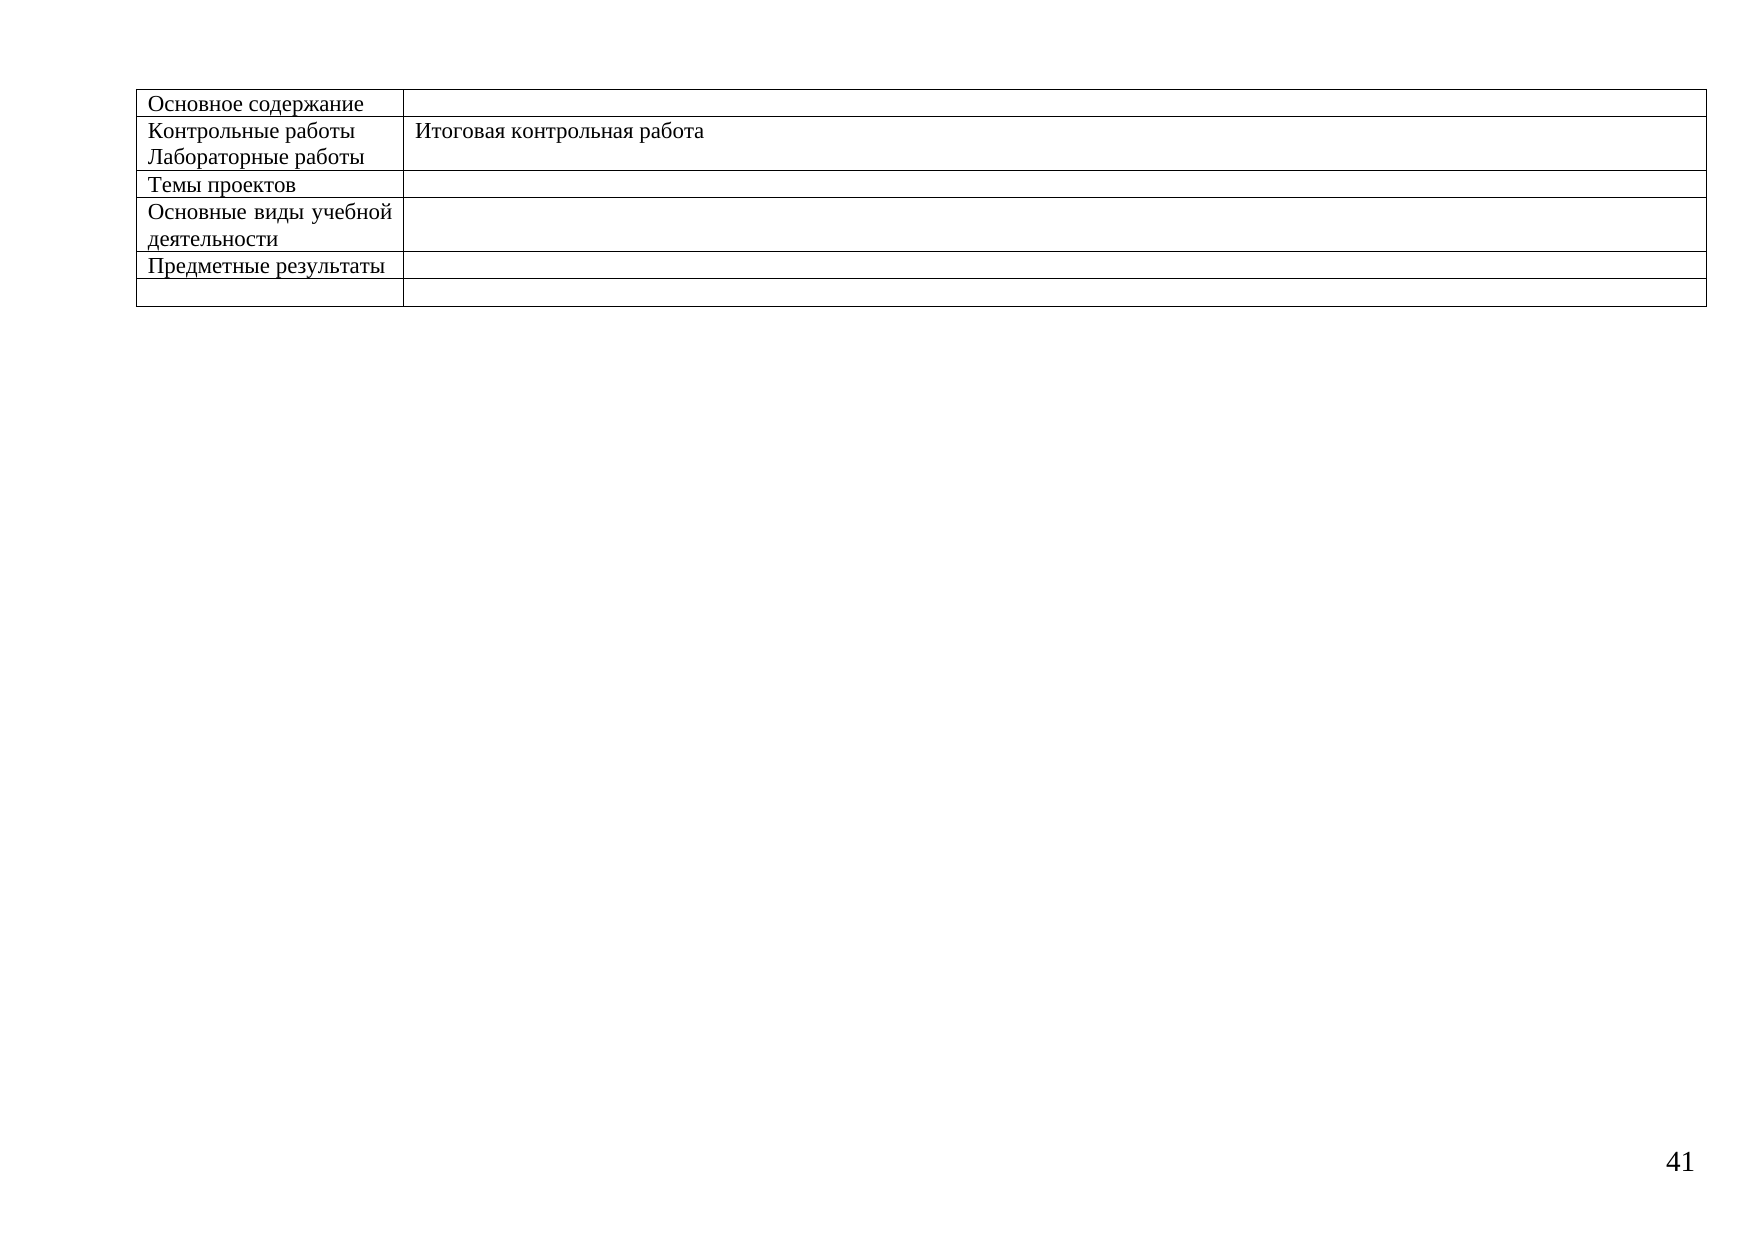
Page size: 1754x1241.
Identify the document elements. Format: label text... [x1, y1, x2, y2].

table_cell Темы проектов [137, 171, 403, 197]
table_cell Итоговая контрольная работа [404, 117, 1706, 170]
table_cell [404, 90, 1706, 116]
table_cell Контрольные работы Лабораторные работы [137, 117, 403, 170]
table_cell [404, 252, 1706, 278]
table_cell [137, 279, 403, 306]
table_cell [404, 171, 1706, 197]
table_cell [404, 279, 1706, 306]
table_cell Основные виды учебной деятельности [137, 198, 403, 251]
table_cell [404, 198, 1706, 251]
table_cell Основное содержание [137, 90, 403, 116]
table_cell Предметные результаты [137, 252, 403, 278]
